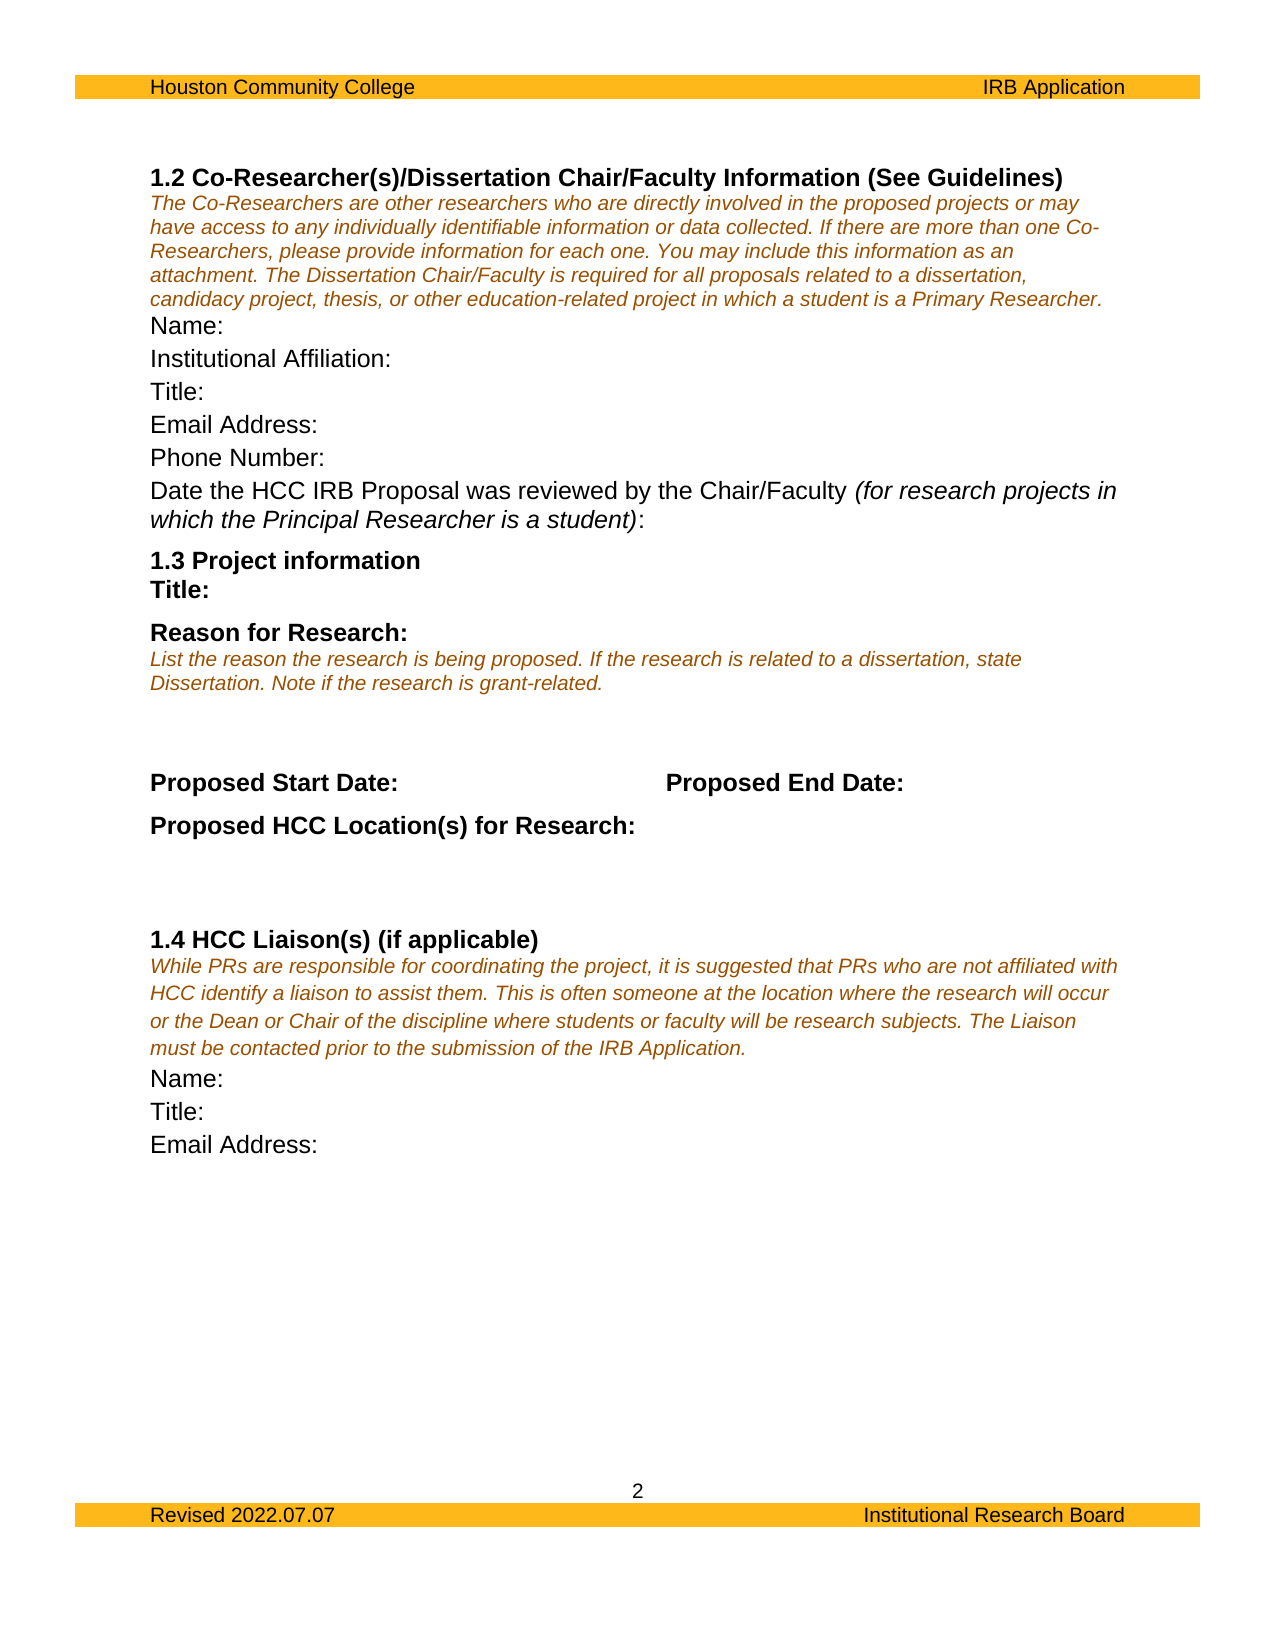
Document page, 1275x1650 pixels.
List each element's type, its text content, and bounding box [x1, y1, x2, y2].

text Reason for Research: [150, 618, 1125, 647]
text Proposed Start Date: Proposed End Date: [150, 768, 1125, 796]
text While PRs are responsible for coordinating the project, it is suggested that PRs who are not affiliated with HCC identify a liaison to assist them. This is often someone at the location where the research will occur or the Dean or Chair of the discipline where students or faculty will be research subjects. The Liaison must be contacted prior to the submission of the IRB Application. [150, 954, 1125, 1060]
text Date the HCC IRB Proposal was reviewed by the Chair/Faculty (for research projects in which the Principal Researcher is a student): [150, 476, 1125, 534]
text Proposed HCC Location(s) for Research: [150, 811, 1125, 839]
subtitle 1.3 Project information [150, 546, 1125, 575]
text The Co-Researchers are other researchers who are directly involved in the proposed projects or may have access to any individually identifiable information or data collected. If there are more than one Co-Researchers, please provide information for each one. You may include this information as an attachment. The Dissertation Chair/Faculty is required for all proposals related to a dissertation, candidacy project, thesis, or other education-related project in which a student is a Primary Researcher. [150, 191, 1125, 311]
text Title: [150, 575, 1125, 604]
text Email Address: [150, 410, 1125, 439]
text Title: [150, 377, 1125, 406]
text Email Address: [150, 1130, 1125, 1158]
subtitle 1.2 Co-Researcher(s)/Dissertation Chair/Faculty Information (See Guidelines) [150, 162, 1125, 191]
text Phone Number: [150, 443, 1125, 472]
text Institutional Affiliation: [150, 344, 1125, 373]
subtitle 1.4 HCC Liaison(s) (if applicable) [150, 925, 1125, 954]
text List the reason the research is being proposed. If the research is related to a dissertation, state Dissertation. Note if the research is grant-related. [150, 647, 1125, 695]
text Name: [150, 1064, 1125, 1092]
text Name: [150, 311, 1125, 340]
text Title: [150, 1097, 1125, 1125]
